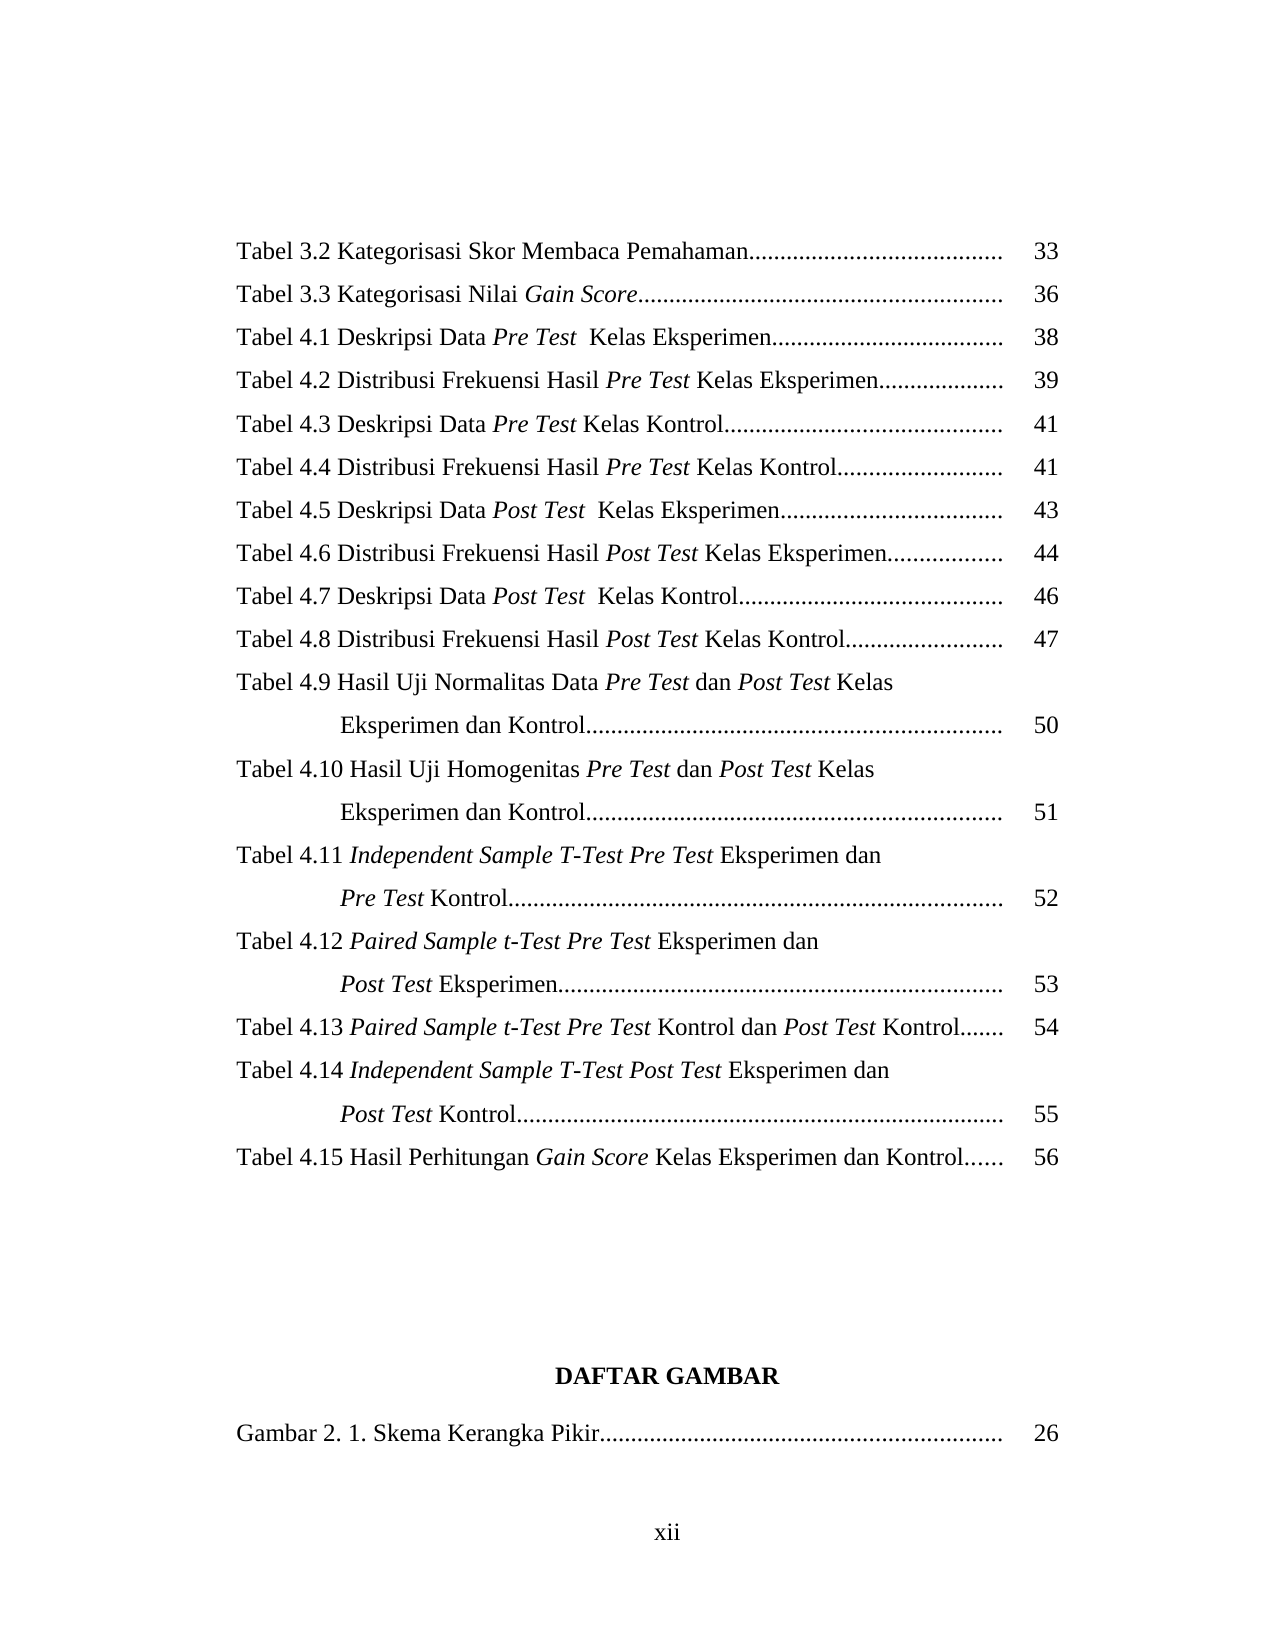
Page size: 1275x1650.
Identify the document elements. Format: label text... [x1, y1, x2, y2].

text Tabel 4.9 Hasil Uji Normalitas Data Pre Test dan Post Test Kelas [236, 667, 1098, 696]
text Tabel 4.8 Distribusi Frekuensi Hasil Post Test Kelas Kontrol 47 [236, 624, 1098, 653]
text Post Test Eksperimen 53 [340, 969, 1098, 998]
text Tabel 3.3 Kategorisasi Nilai Gain Score 36 [236, 279, 1098, 308]
text Eksperimen dan Kontrol 50 [340, 711, 1098, 739]
text Tabel 4.7 Deskripsi Data Post Test Kelas Kontrol 46 [236, 581, 1098, 610]
text Tabel 4.11 Independent Sample T-Test Pre Test Eksperimen dan [236, 840, 1098, 869]
text Tabel 4.6 Distribusi Frekuensi Hasil Post Test Kelas Eksperimen 44 [236, 538, 1098, 567]
text Gambar 2. 1. Skema Kerangka Pikir 26 [236, 1418, 1098, 1447]
text Tabel 4.4 Distribusi Frekuensi Hasil Pre Test Kelas Kontrol 41 [236, 452, 1098, 481]
text Tabel 4.15 Hasil Perhitungan Gain Score Kelas Eksperimen dan Kontrol 56 [236, 1142, 1098, 1171]
text Tabel 4.10 Hasil Uji Homogenitas Pre Test dan Post Test Kelas [236, 754, 1098, 782]
text Tabel 4.12 Paired Sample t-Test Pre Test Eksperimen dan [236, 926, 1098, 955]
text Pre Test Kontrol 52 [340, 883, 1098, 912]
text Tabel 4.5 Deskripsi Data Post Test Kelas Eksperimen 43 [236, 495, 1098, 524]
text Tabel 3.2 Kategorisasi Skor Membaca Pemahaman 33 [236, 236, 1098, 265]
text Tabel 4.13 Paired Sample t-Test Pre Test Kontrol dan Post Test Kontrol 54 [236, 1012, 1098, 1041]
text Tabel 4.3 Deskripsi Data Pre Test Kelas Kontrol 41 [236, 409, 1098, 437]
text Eksperimen dan Kontrol 51 [340, 797, 1098, 826]
text Tabel 4.1 Deskripsi Data Pre Test Kelas Eksperimen 38 [236, 322, 1098, 351]
text DAFTAR GAMBAR [236, 1361, 1098, 1389]
text Tabel 4.2 Distribusi Frekuensi Hasil Pre Test Kelas Eksperimen 39 [236, 366, 1098, 394]
text Tabel 4.14 Independent Sample T-Test Post Test Eksperimen dan [236, 1056, 1098, 1084]
text Post Test Kontrol 55 [340, 1099, 1098, 1127]
